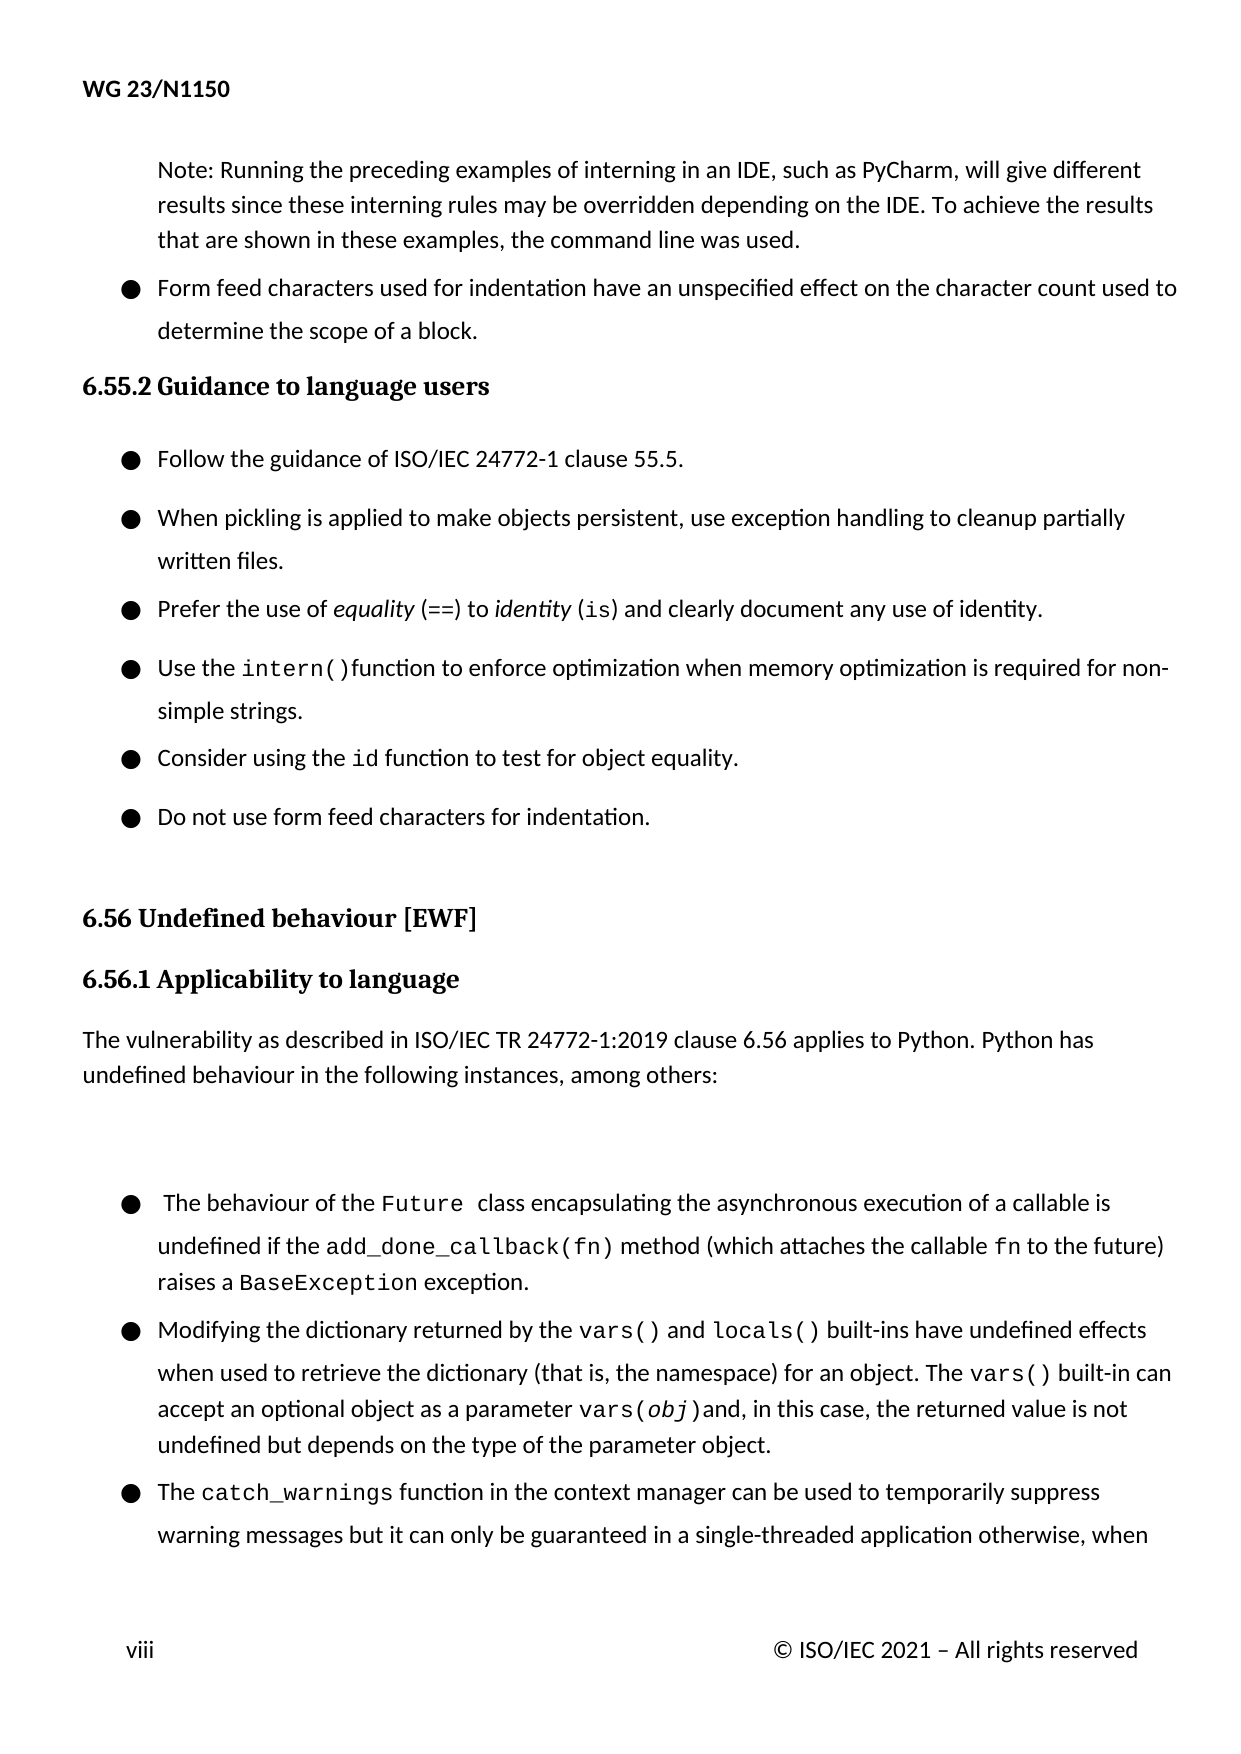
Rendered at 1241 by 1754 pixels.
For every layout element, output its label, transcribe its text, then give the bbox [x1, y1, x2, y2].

subtitle 6.55.2 Guidance to language users [82, 371, 1182, 402]
subtitle 6.56.1 Applicability to language [82, 964, 1182, 995]
list Modifying the dictionary returned by the vars() and locals() built-ins have undefined effects when used to retrieve the dictionary (that is, the namespace) for an object. The vars() built-in can accept an optional object as a parameter vars(obj)and, in this case, the returned value is not undefined but depends on the type of the parameter object. [120, 1302, 1182, 1459]
list Use the intern()function to enforce optimization when memory optimization is required for non-simple strings. [120, 639, 1182, 725]
list Consider using the id function to test for object equality. [120, 730, 1182, 781]
list Form feed characters used for indentation have an unspecified effect on the character count used to determine the scope of a block. [120, 259, 1182, 345]
list Prefer the use of equality (==) to identity (is) and clearly document any use of identity. [120, 580, 1182, 632]
list Do not use form feed characters for indentation. [120, 789, 1182, 840]
list When pickling is applied to make objects persistent, use exception handling to cleanup partially written files. [120, 489, 1182, 576]
text Note: Running the preceding examples of interning in an IDE, such as PyCharm, will give different results since these interning rules may be overridden depending on the IDE. To achieve the results that are shown in these examples, the command line was used. [157, 154, 1182, 254]
list Follow the guidance of ISO/IEC 24772-1 clause 55.5. [120, 431, 1182, 482]
list The behaviour of the Future class encapsulating the asynchronous execution of a callable is undefined if the add_done_callback(fn) method (which attaches the callable fn to the future) raises a BaseException exception. [120, 1175, 1182, 1297]
text The vulnerability as described in ISO/IEC TR 24772-1:2019 clause 6.56 applies to Python. Python has undefined behaviour in the following instances, among others: [82, 1024, 1182, 1090]
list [120, 1464, 1182, 1550]
subtitle 6.56 Undefined behaviour [EWF] [82, 903, 1182, 934]
